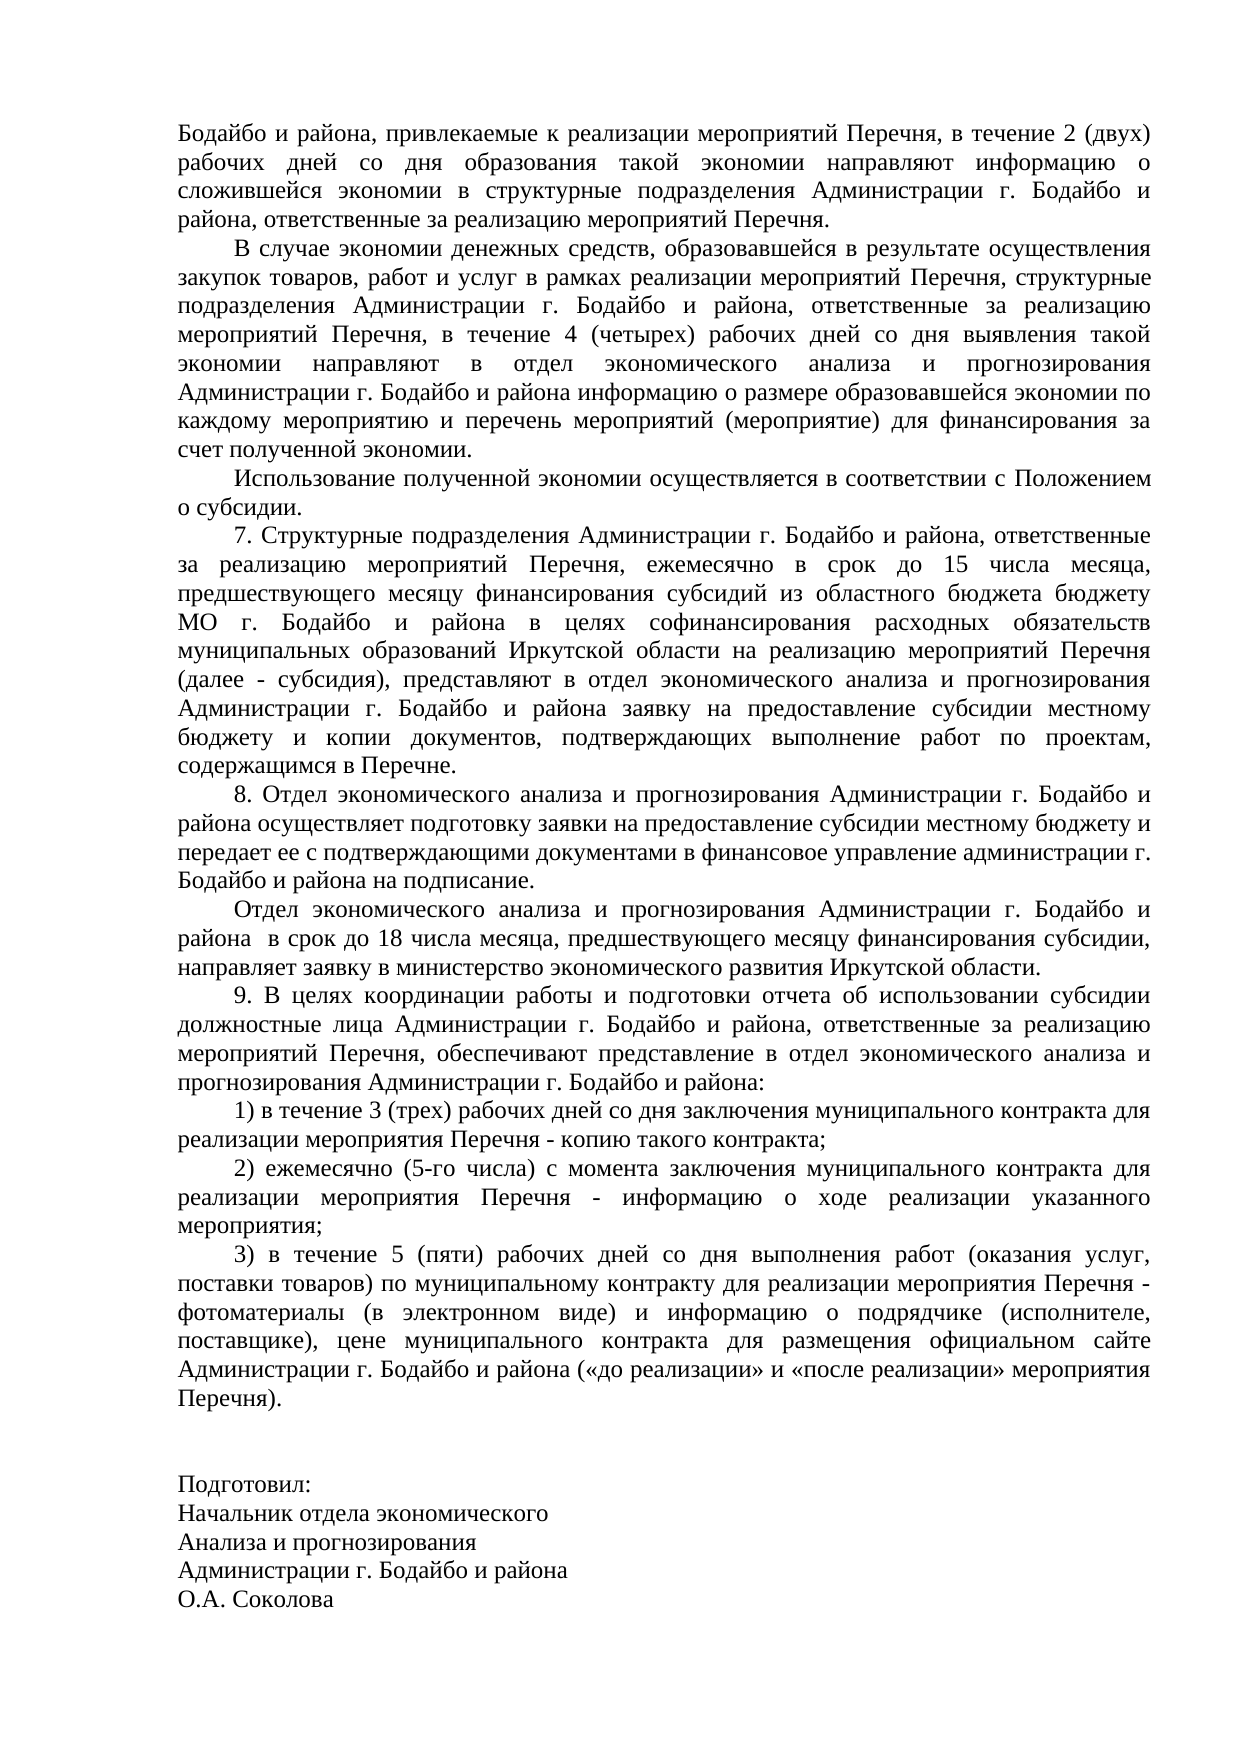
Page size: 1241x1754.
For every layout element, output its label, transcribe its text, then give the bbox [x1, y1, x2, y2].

text 3) в течение 5 (пяти) рабочих дней со дня выполнения работ (оказания услуг, поставки товаров) по муниципальному контракту для реализации мероприятия Перечня - фотоматериалы (в электронном виде) и информацию о подрядчике (исполнителе, поставщике), цене муниципального контракта для размещения официальном сайте Администрации г. Бодайбо и района («до реализации» и «после реализации» мероприятия Перечня). [177, 1239, 1152, 1412]
text Отдел экономического анализа и прогнозирования Администрации г. Бодайбо и района в срок до 18 числа месяца, предшествующего месяцу финансирования субсидии, направляет заявку в министерство экономического развития Иркутской области. [177, 894, 1152, 981]
text Анализа и прогнозирования [177, 1527, 1152, 1556]
text В случае экономии денежных средств, образовавшейся в результате осуществления закупок товаров, работ и услуг в рамках реализации мероприятий Перечня, структурные подразделения Администрации г. Бодайбо и района, ответственные за реализацию мероприятий Перечня, в течение 4 (четырех) рабочих дней со дня выявления такой экономии направляют в отдел экономического анализа и прогнозирования Администрации г. Бодайбо и района информацию о размере образовавшейся экономии по каждому мероприятию и перечень мероприятий (мероприятие) для финансирования за счет полученной экономии. [177, 233, 1152, 463]
text Подготовил: [177, 1469, 1152, 1498]
text 8. Отдел экономического анализа и прогнозирования Администрации г. Бодайбо и района осуществляет подготовку заявки на предоставление субсидии местному бюджету и передает ее с подтверждающими документами в финансовое управление администрации г. Бодайбо и района на подписание. [177, 779, 1152, 894]
text 9. В целях координации работы и подготовки отчета об использовании субсидии должностные лица Администрации г. Бодайбо и района, ответственные за реализацию мероприятий Перечня, обеспечивают представление в отдел экономического анализа и прогнозирования Администрации г. Бодайбо и района: [177, 981, 1152, 1096]
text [177, 118, 1152, 233]
text О.А. Соколова [177, 1584, 1152, 1613]
text 1) в течение 3 (трех) рабочих дней со дня заключения муниципального контракта для реализации мероприятия Перечня - копию такого контракта; [177, 1096, 1152, 1153]
text Администрации г. Бодайбо и района [177, 1556, 1152, 1584]
text 7. Структурные подразделения Администрации г. Бодайбо и района, ответственные за реализацию мероприятий Перечня, ежемесячно в срок до 15 числа месяца, предшествующего месяцу финансирования субсидий из областного бюджета бюджету МО г. Бодайбо и района в целях софинансирования расходных обязательств муниципальных образований Иркутской области на реализацию мероприятий Перечня (далее - субсидия), представляют в отдел экономического анализа и прогнозирования Администрации г. Бодайбо и района заявку на предоставление субсидии местному бюджету и копии документов, подтверждающих выполнение работ по проектам, содержащимся в Перечне. [177, 521, 1152, 779]
text Использование полученной экономии осуществляется в соответствии с Положением о субсидии. [177, 463, 1152, 521]
text 2) ежемесячно (5-го числа) с момента заключения муниципального контракта для реализации мероприятия Перечня - информацию о ходе реализации указанного мероприятия; [177, 1153, 1152, 1239]
text Начальник отдела экономического [177, 1498, 1152, 1527]
